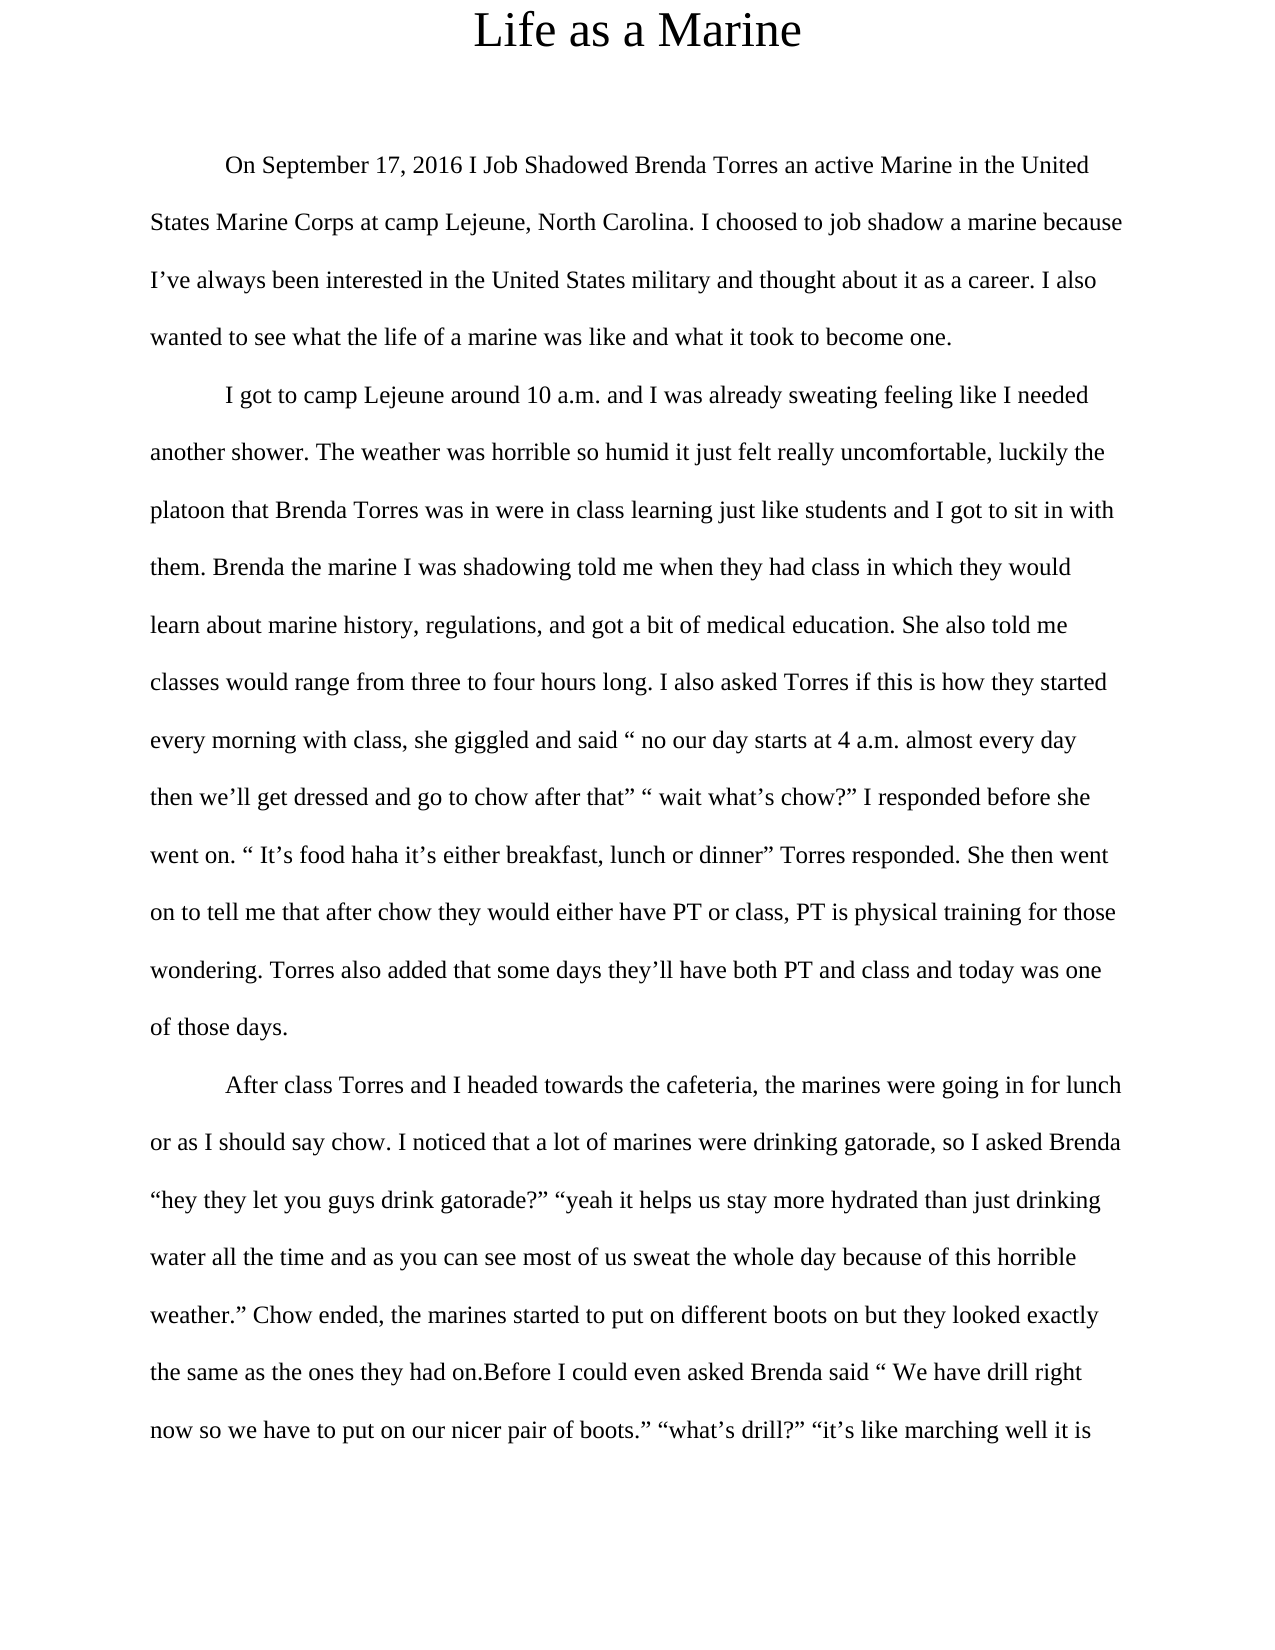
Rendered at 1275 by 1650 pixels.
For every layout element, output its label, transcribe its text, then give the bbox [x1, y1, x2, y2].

text I got to camp Lejeune around 10 a.m. and I was already sweating feeling like I needed another shower. The weather was horrible so humid it just felt really uncomfortable, luckily the platoon that Brenda Torres was in were in class learning just like students and I got to sit in with them. Brenda the marine I was shadowing told me when they had class in which they would learn about marine history, regulations, and got a bit of medical education. She also told me classes would range from three to four hours long. I also asked Torres if this is how they started every morning with class, she giggled and said “ no our day starts at 4 a.m. almost every day then we’ll get dressed and go to chow after that” “ wait what’s chow?” I responded before she went on. “ It’s food haha it’s either breakfast, lunch or dinner” Torres responded. She then went on to tell me that after chow they would either have PT or class, PT is physical training for those wondering. Torres also added that some days they’ll have both PT and class and today was one of those days. [150, 380, 1125, 1041]
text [150, 1070, 1125, 1444]
text On September 17, 2016 I Job Shadowed Brenda Torres an active Marine in the United States Marine Corps at camp Lejeune, North Carolina. I choosed to job shadow a marine because I’ve always been interested in the United States military and thought about it as a career. I also wanted to see what the life of a marine was like and what it took to become one. [150, 150, 1125, 351]
